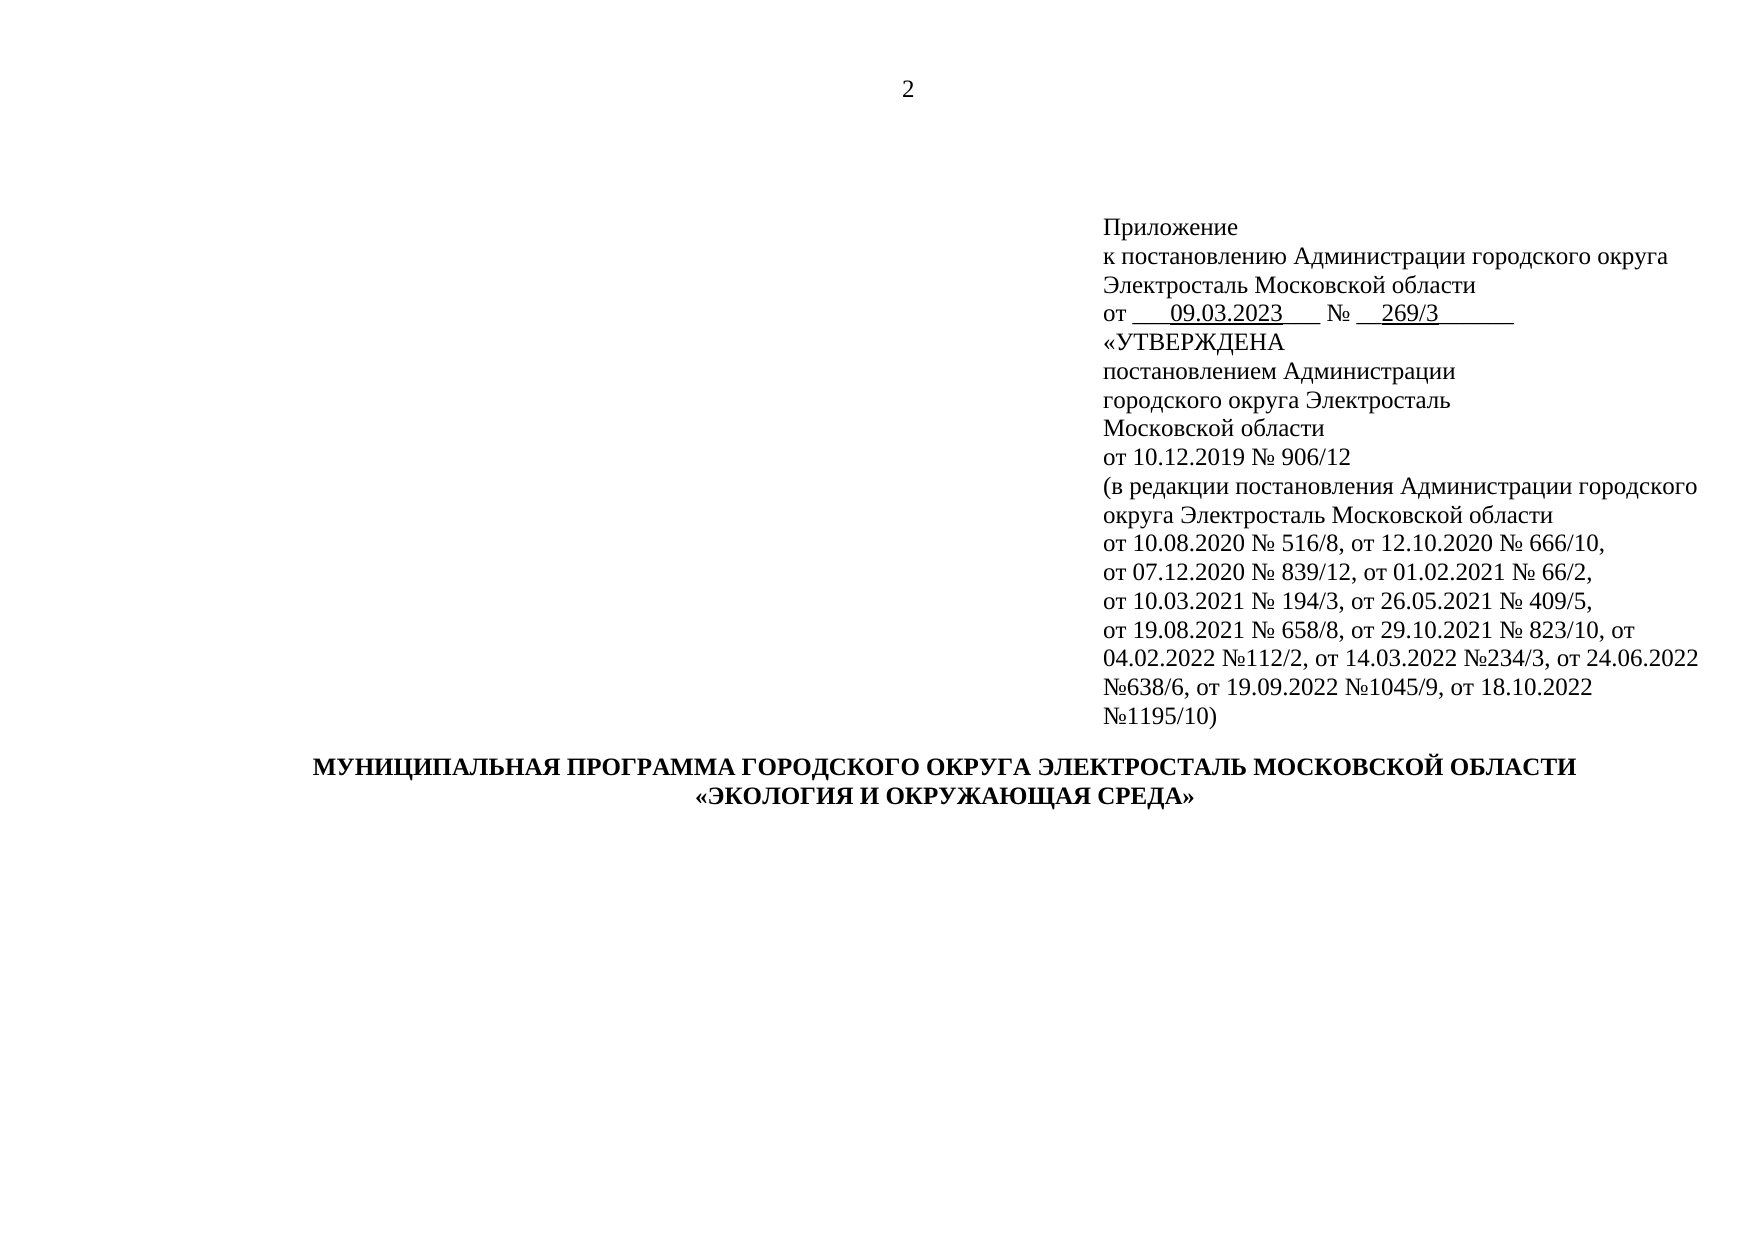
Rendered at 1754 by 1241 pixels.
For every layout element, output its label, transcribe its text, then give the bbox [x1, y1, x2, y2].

text «ЭКОЛОГИЯ И ОКРУЖАЮЩАЯ СРЕДА» [177, 781, 1639, 810]
text МУНИЦИПАЛЬНАЯ ПРОГРАММА ГОРОДСКОГО ОКРУГА ЭЛЕКТРОСТАЛЬ МОСКОВСКОЙ ОБЛАСТИ [177, 752, 1639, 781]
